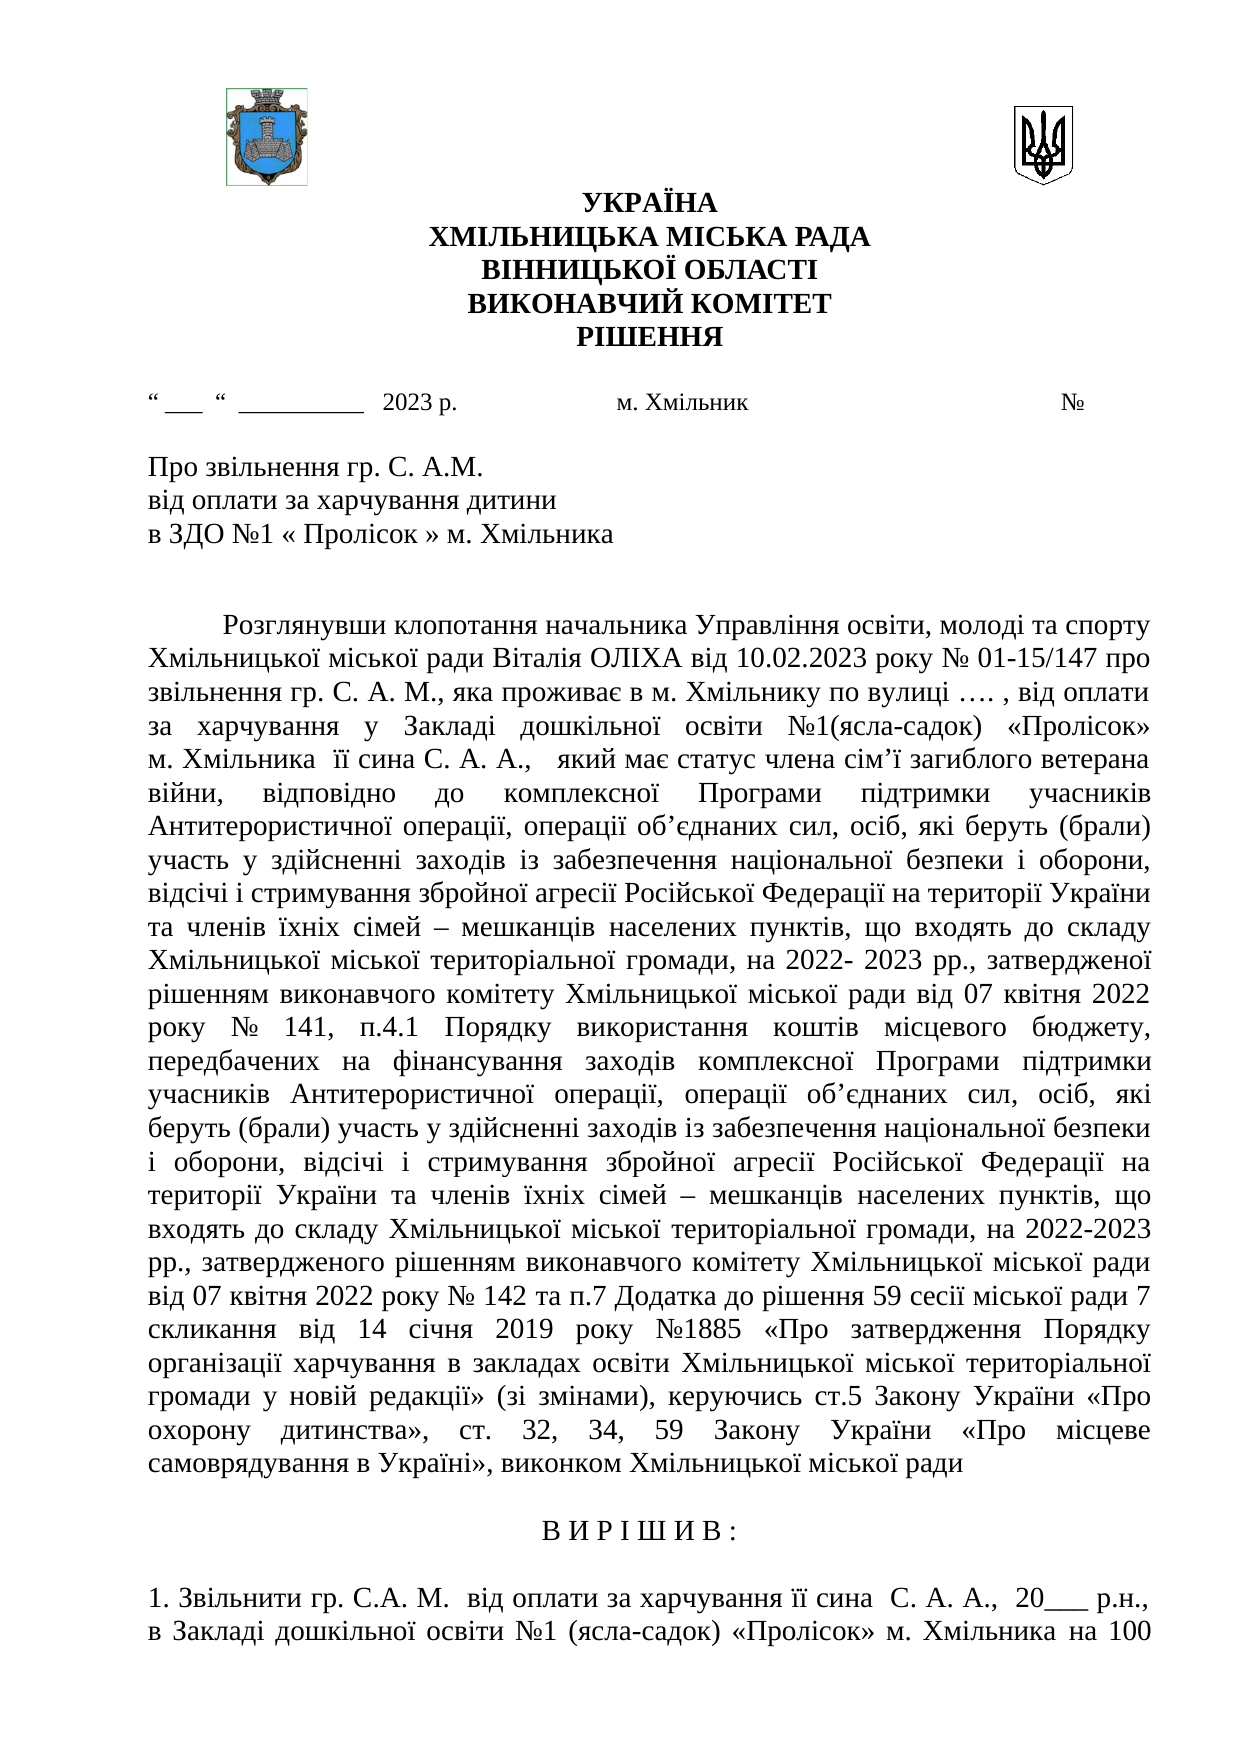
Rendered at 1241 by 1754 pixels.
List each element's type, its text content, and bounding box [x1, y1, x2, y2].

picture [226, 88, 308, 186]
text від оплати за харчування дитини [148, 482, 1152, 516]
text “ ___ “ __________ 2023 р. м. Хмільник № [148, 387, 1152, 415]
text ВИКОНАВЧИЙ КОМІТЕТ [148, 286, 1152, 319]
subtitle ХМІЛЬНИЦЬКА МІСЬКА РАДА [148, 219, 1152, 252]
subtitle ВІННИЦЬКОЇ ОБЛАСТІ [148, 252, 1152, 286]
text В И Р І Ш И В : [148, 1513, 1152, 1546]
text УКРАЇНА [148, 185, 1152, 219]
text Про звільнення гр. С. А.М. [148, 449, 1152, 482]
text Розглянувши клопотання начальника Управління освіти, молоді та спорту Хмільницької міської ради Віталія ОЛІХА від 10.02.2023 року № 01-15/147 про звільнення гр. С. А. М., яка проживає в м. Хмільнику по вулиці …. , від оплати за харчування у Закладі дошкільної освіти №1(ясла-садок) «Пролісок» м. Хмільника її сина С. А. А., який має статус члена сім’ї загиблого ветерана війни, відповідно до комплексної Програми підтримки учасників Антитерористичної операції, операції об’єднаних сил, осіб, які беруть (брали) участь у здійсненні заходів із забезпечення національної безпеки і оборони, відсічі і стримування збройної агресії Російської Федерації на території України та членів їхніх сімей – мешканців населених пунктів, що входять до складу Хмільницької міської територіальної громади, на 2022- 2023 рр., затвердженої рішенням виконавчого комітету Хмільницької міської ради від 07 квітня 2022 року № 141, п.4.1 Порядку використання коштів місцевого бюджету, передбачених на фінансування заходів комплексної Програми підтримки учасників Антитерористичної операції, операції об’єднаних сил, осіб, які беруть (брали) участь у здійсненні заходів із забезпечення національної безпеки і оборони, відсічі і стримування збройної агресії Російської Федерації на території України та членів їхніх сімей – мешканців населених пунктів, що входять до складу Хмільницької міської територіальної громади, на 2022-2023 рр., затвердженого рішенням виконавчого комітету Хмільницької міської ради від 07 квітня 2022 року № 142 та п.7 Додатка до рішення 59 сесії міської ради 7 скликання від 14 січня 2019 року №1885 «Про затвердження Порядку організації харчування в закладах освіти Хмільницької міської територіальної громади у новій редакції» (зі змінами), керуючись ст.5 Закону України «Про охорону дитинства», ст. 32, 34, 59 Закону України «Про місцеве самоврядування в Україні», виконком Хмільницької міської ради [148, 607, 1152, 1479]
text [148, 1580, 1152, 1647]
picture [1013, 105, 1074, 186]
text РІШЕННЯ [148, 319, 1152, 353]
text в ЗДО №1 « Пролісок » м. Хмільника [148, 516, 1152, 549]
